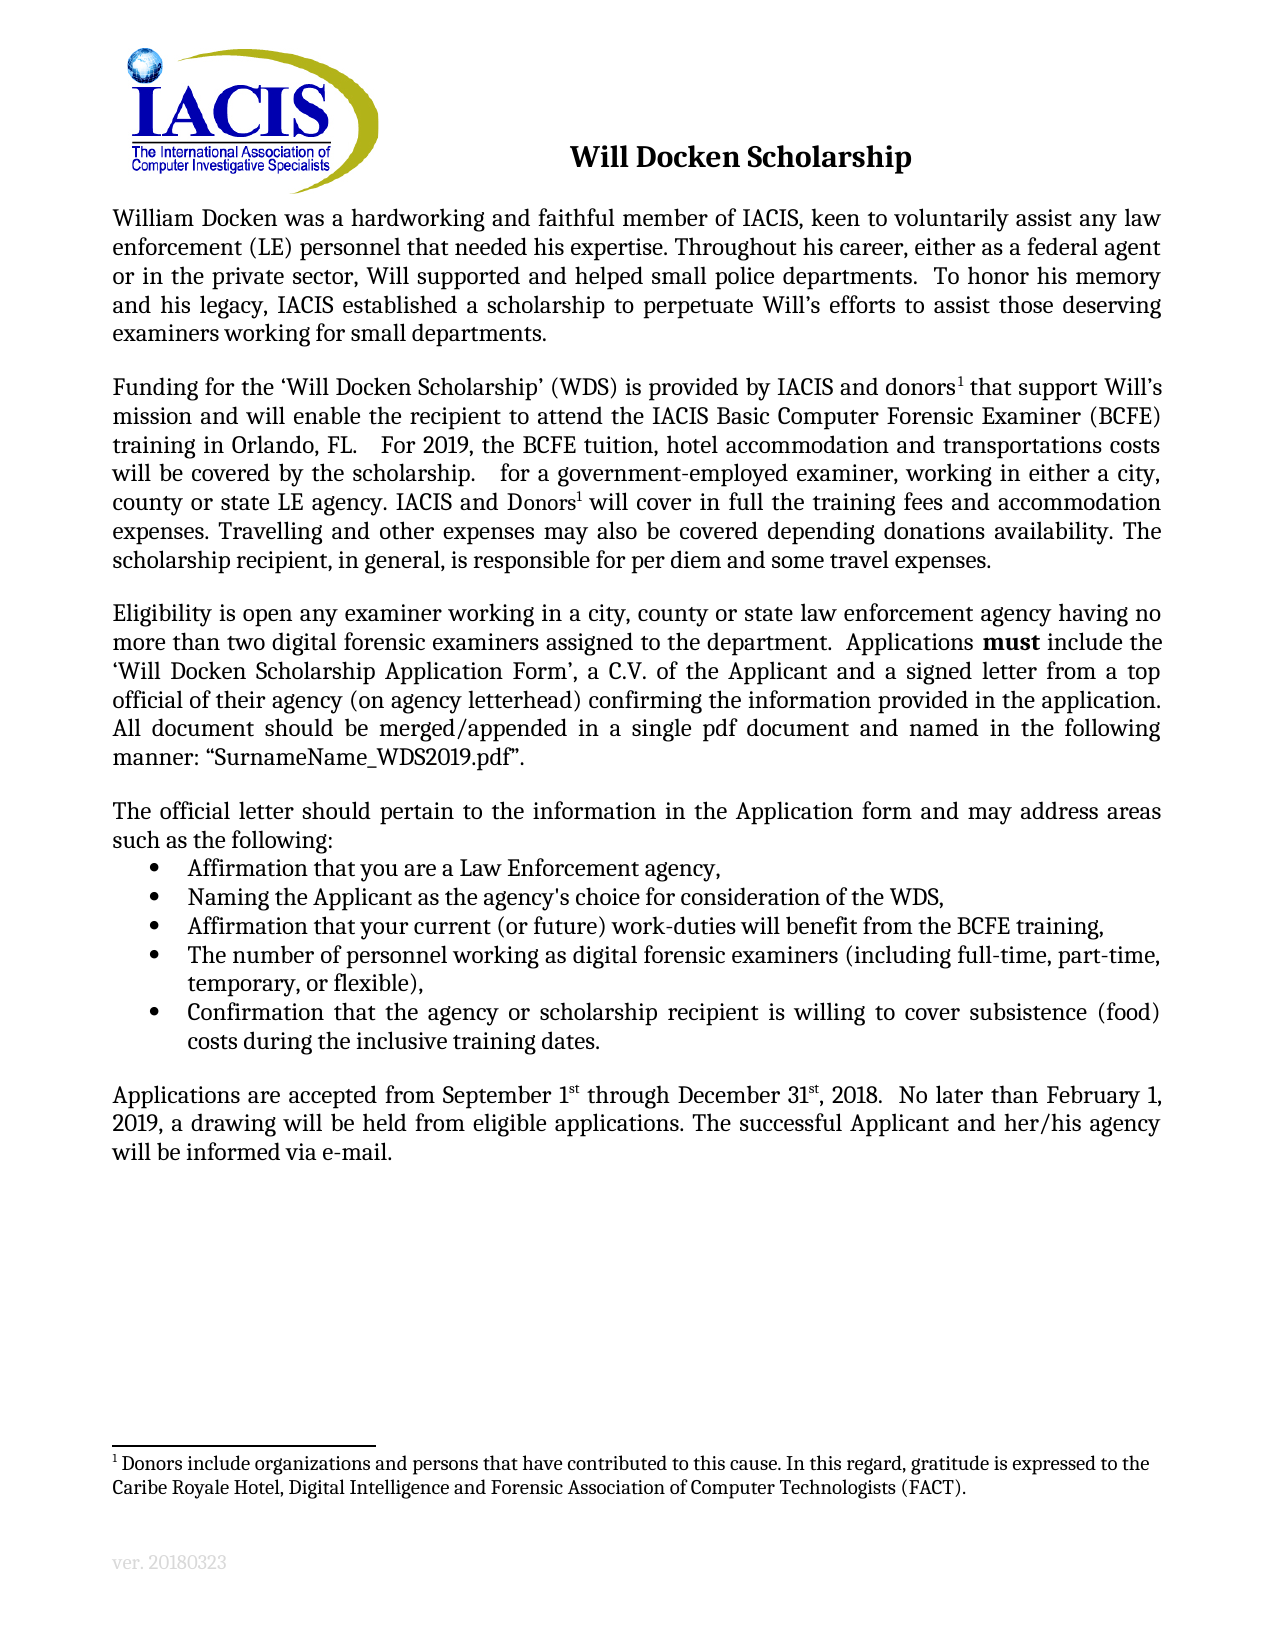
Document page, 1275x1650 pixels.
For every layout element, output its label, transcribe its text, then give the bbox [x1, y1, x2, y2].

list Naming the Applicant as the agency's choice for consideration of the WDS, [150, 883, 1162, 912]
text Funding for the ‘Will Docken Scholarship’ (WDS) is provided by IACIS and donors1 that support Will’s mission and will enable the recipient to attend the IACIS Basic Computer Forensic Examiner (BCFE) training in Orlando, FL. For 2019, the BCFE tuition, hotel accommodation and transportations costs will be covered by the scholarship. for a government-employed examiner, working in either a city, county or state LE agency. IACIS and Donors will cover in full the training fees and accommodation expenses. Travelling and other expenses may also be covered depending donations availability. The scholarship recipient, in general, is responsible for per diem and some travel expenses. [112, 373, 1162, 574]
text William Docken was a hardworking and faithful member of IACIS, keen to voluntarily assist any law enforcement (LE) personnel that needed his expertise. Throughout his career, either as a federal agent or in the private sector, Will supported and helped small police departments. To honor his memory and his legacy, IACIS established a scholarship to perpetuate Will’s efforts to assist those deserving examiners working for small departments. [112, 204, 1162, 348]
list Confirmation that the agency or scholarship recipient is willing to cover subsistence (food) costs during the inclusive training dates. [150, 998, 1162, 1056]
text Applications are accepted from September 1st through December 31st, 2018. No later than February 1, 2019, a drawing will be held from eligible applications. The successful Applicant and her/his agency will be informed via e-mail. [112, 1081, 1162, 1167]
text The official letter should pertain to the information in the Application form and may address areas such as the following: [112, 797, 1162, 854]
list The number of personnel working as digital forensic examiners (including full-time, part-time, temporary, or flexible), [150, 941, 1162, 998]
text Eligibility is open any examiner working in a city, county or state law enforcement agency having no more than two digital forensic examiners assigned to the department. Applications must include the ‘Will Docken Scholarship Application Form’, a C.V. of the Applicant and a signed letter from a top official of their agency (on agency letterhead) confirming the information provided in the application. All document should be merged/appended in a single pdf document and named in the following manner: “SurnameName_WDS2019.pdf”. [112, 599, 1162, 772]
list Affirmation that you are a Law Enforcement agency, [150, 854, 1162, 883]
picture [127, 48, 379, 194]
list Affirmation that your current (or future) work-duties will benefit from the BCFE training, [150, 912, 1162, 941]
